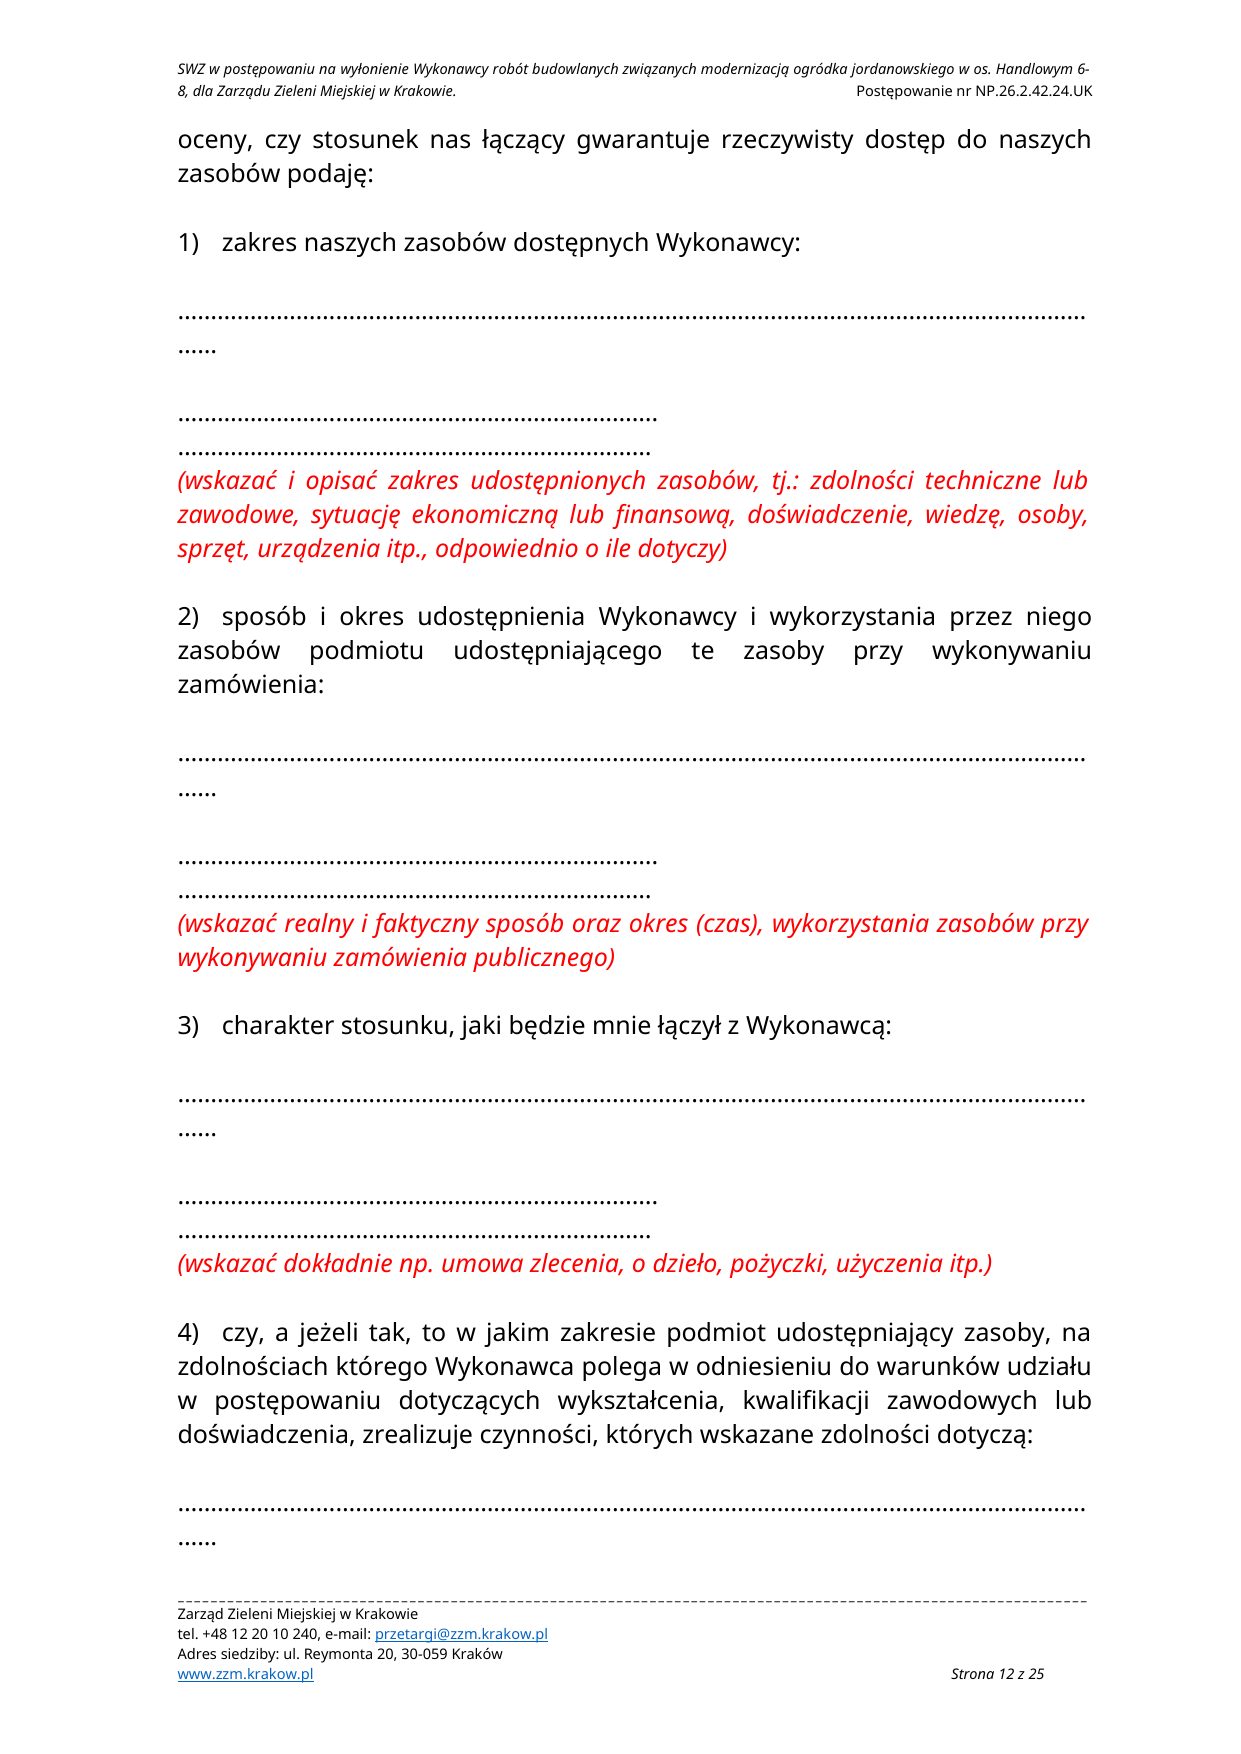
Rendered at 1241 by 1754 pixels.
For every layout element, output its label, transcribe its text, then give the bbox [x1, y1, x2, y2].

list sposób i okres udostępnienia Wykonawcy i wykorzystania przez niego zasobów podmiotu udostępniającego te zasoby przy wykonywaniu zamówienia: [177, 599, 1093, 701]
list zakres naszych zasobów dostępnych Wykonawcy: [177, 224, 1093, 258]
text ……………………………………………………………….……………………………………………………………… [177, 1178, 1093, 1246]
text ……………………………………………………………………………………………………………………………… [177, 1076, 1093, 1144]
list czy, a jeżeli tak, to w jakim zakresie podmiot udostępniający zasoby, na zdolnościach którego Wykonawca polega w odniesieniu do warunków udziału w postępowaniu dotyczących wykształcenia, kwalifikacji zawodowych lub doświadczenia, zrealizuje czynności, których wskazane zdolności dotyczą: [177, 1314, 1093, 1450]
text ……………………………………………………………….……………………………………………………………… [177, 394, 1093, 463]
text ……………………………………………………………………………………………………………………………… [177, 1484, 1093, 1553]
text ……………………………………………………………….……………………………………………………………… [177, 837, 1093, 905]
text (wskazać realny i faktyczny sposób oraz okres (czas), wykorzystania zasobów przy wykonywaniu zamówienia publicznego) [177, 905, 1093, 973]
text (wskazać dokładnie np. umowa zlecenia, o dzieło, pożyczki, użyczenia itp.) [177, 1246, 1093, 1280]
text (wskazać i opisać zakres udostępnionych zasobów, tj.: zdolności techniczne lub zawodowe, sytuację ekonomiczną lub finansową, doświadczenie, wiedzę, osoby, sprzęt, urządzenia itp., odpowiednio o ile dotyczy) [177, 463, 1093, 565]
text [177, 122, 1093, 190]
list charakter stosunku, jaki będzie mnie łączył z Wykonawcą: [177, 1008, 1093, 1042]
text ……………………………………………………………………………………………………………………………… [177, 292, 1093, 360]
text ……………………………………………………………………………………………………………………………… [177, 735, 1093, 803]
